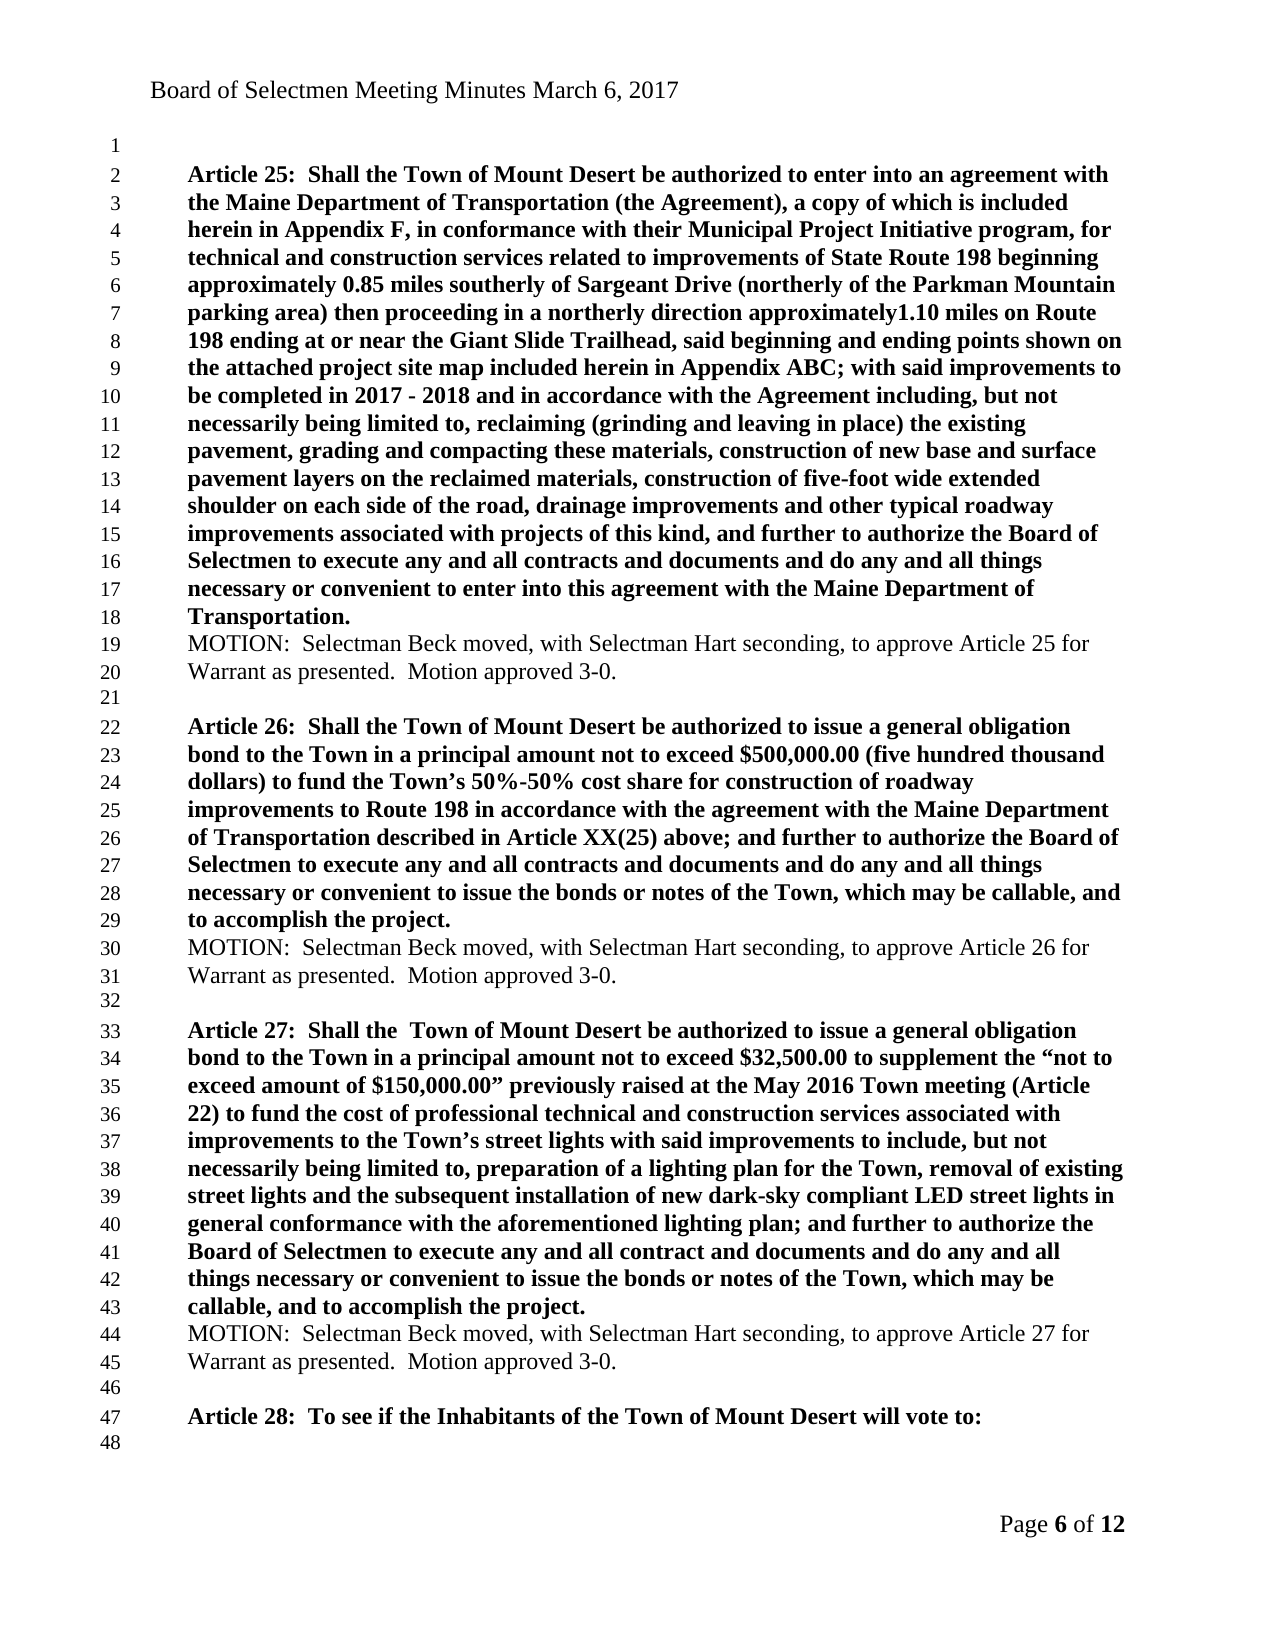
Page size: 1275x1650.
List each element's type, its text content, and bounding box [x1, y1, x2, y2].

text MOTION: Selectman Beck moved, with Selectman Hart seconding, to approve Article 26 for Warrant as presented. Motion approved 3-0. [187, 933, 1125, 988]
text Article 28: To see if the Inhabitants of the Town of Mount Desert will vote to: [187, 1402, 1125, 1430]
text Article 25: Shall the Town of Mount Desert be authorized to enter into an agreement with the Maine Department of Transportation (the Agreement), a copy of which is included herein in Appendix F, in conformance with their Municipal Project Initiative program, for technical and construction services related to improvements of State Route 198 beginning approximately 0.85 miles southerly of Sargeant Drive (northerly of the Parkman Mountain parking area) then proceeding in a northerly direction approximately1.10 miles on Route 198 ending at or near the Giant Slide Trailhead, said beginning and ending points shown on the attached project site map included herein in Appendix ABC; with said improvements to be completed in 2017 - 2018 and in accordance with the Agreement including, but not necessarily being limited to, reclaiming (grinding and leaving in place) the existing pavement, grading and compacting these materials, construction of new base and surface pavement layers on the reclaimed materials, construction of five-foot wide extended shoulder on each side of the road, drainage improvements and other typical roadway improvements associated with projects of this kind, and further to authorize the Board of Selectmen to execute any and all contracts and documents and do any and all things necessary or convenient to enter into this agreement with the Maine Department of Transportation. [187, 160, 1125, 629]
text Article 26: Shall the Town of Mount Desert be authorized to issue a general obligation bond to the Town in a principal amount not to exceed $500,000.00 (five hundred thousand dollars) to fund the Town’s 50%-50% cost share for construction of roadway improvements to Route 198 in accordance with the agreement with the Maine Department of Transportation described in Article XX(25) above; and further to authorize the Board of Selectmen to execute any and all contracts and documents and do any and all things necessary or convenient to issue the bonds or notes of the Town, which may be callable, and to accomplish the project. [187, 712, 1125, 933]
text MOTION: Selectman Beck moved, with Selectman Hart seconding, to approve Article 25 for Warrant as presented. Motion approved 3-0. [187, 629, 1125, 684]
text Article 27: Shall the Town of Mount Desert be authorized to issue a general obligation bond to the Town in a principal amount not to exceed $32,500.00 to supplement the “not to exceed amount of $150,000.00” previously raised at the May 2016 Town meeting (Article 22) to fund the cost of professional technical and construction services associated with improvements to the Town’s street lights with said improvements to include, but not necessarily being limited to, preparation of a lighting plan for the Town, removal of existing street lights and the subsequent installation of new dark-sky compliant LED street lights in general conformance with the aforementioned lighting plan; and further to authorize the Board of Selectmen to execute any and all contract and documents and do any and all things necessary or convenient to issue the bonds or notes of the Town, which may be callable, and to accomplish the project. [187, 1016, 1125, 1319]
text MOTION: Selectman Beck moved, with Selectman Hart seconding, to approve Article 27 for Warrant as presented. Motion approved 3-0. [187, 1319, 1125, 1375]
